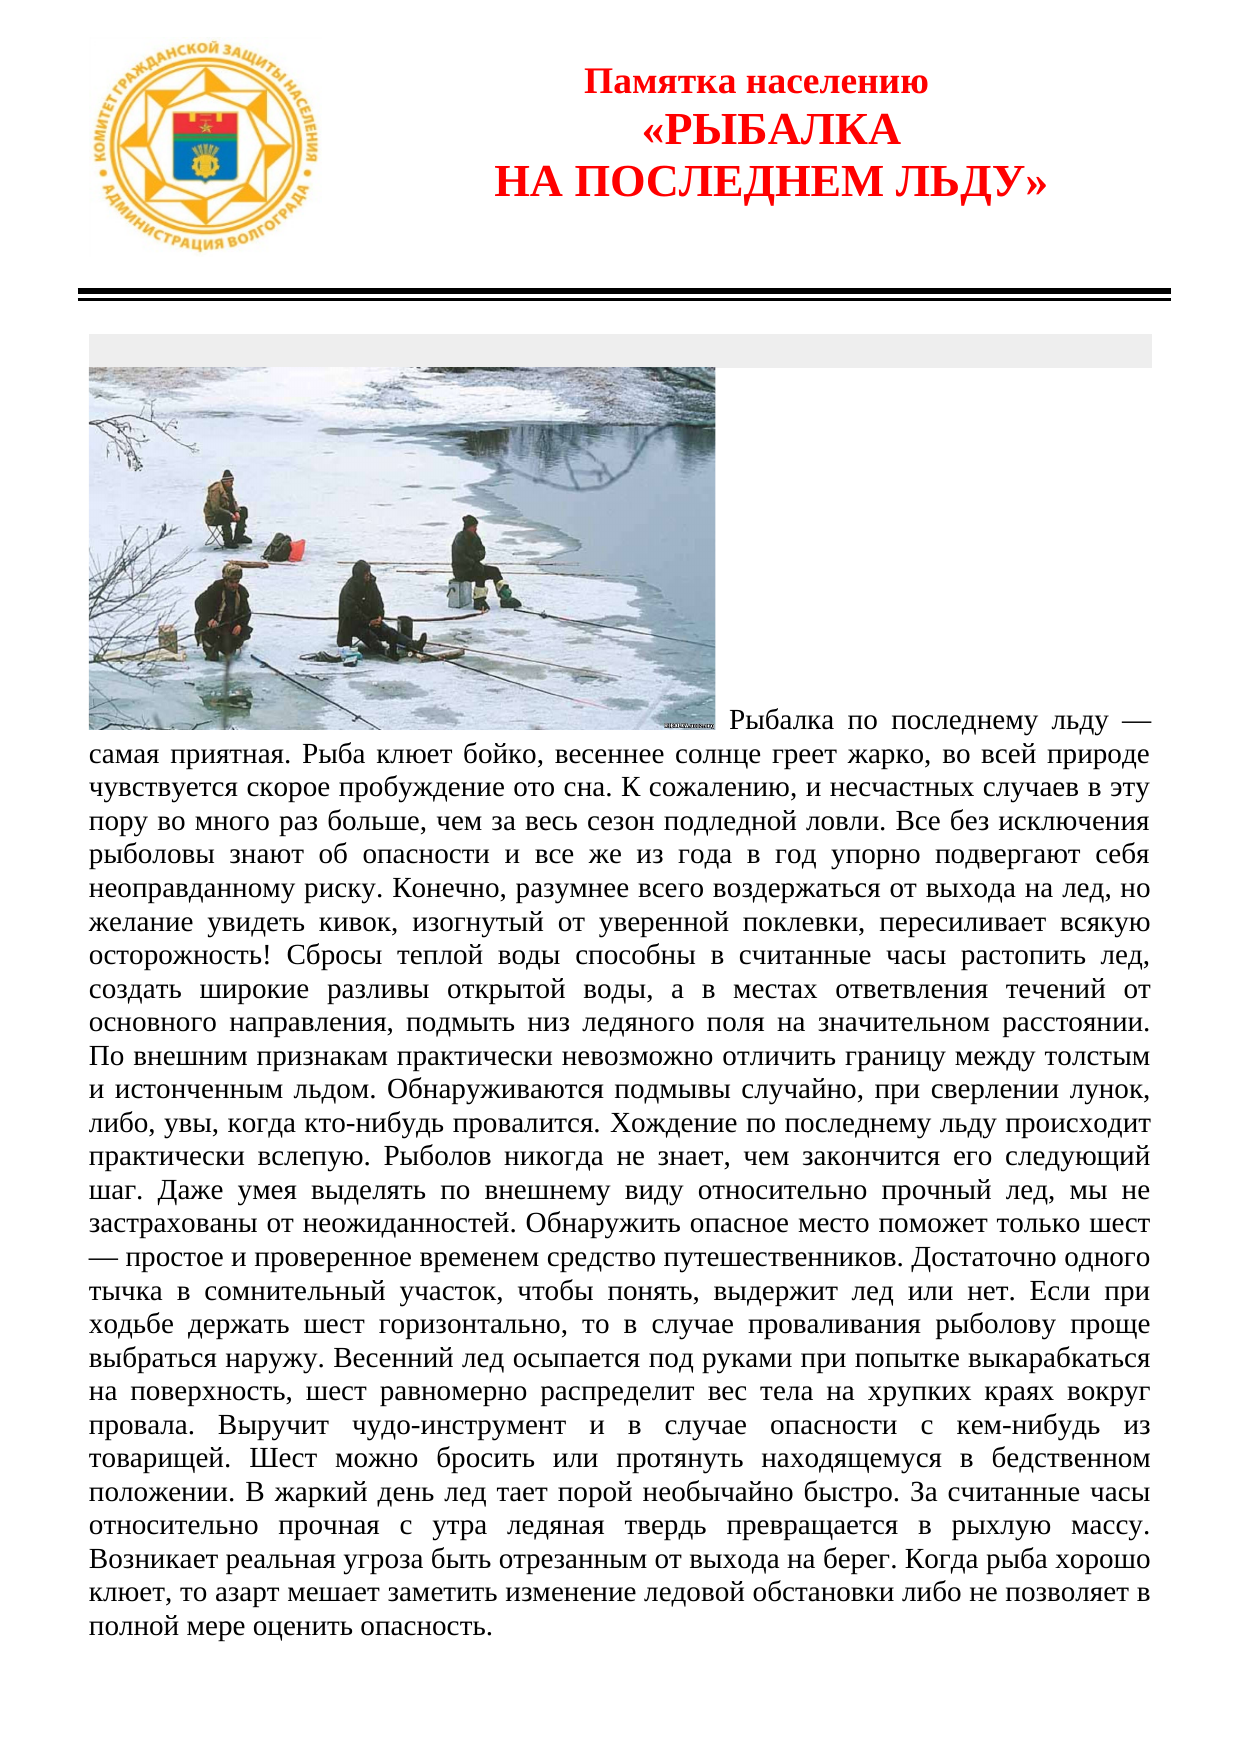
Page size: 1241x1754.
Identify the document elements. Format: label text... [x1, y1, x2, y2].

picture [88, 367, 716, 730]
table_header [78, 30, 342, 288]
text Рыбалка по последнему льду — самая приятная. Рыба клюет бойко, весеннее солнце греет жарко, во всей природе чувствуется скорое пробуждение ото сна. К сожалению, и несчастных случаев в эту пору во много раз больше, чем за весь сезон подледной ловли. Все без исключения рыболовы знают об опасности и все же из года в год упорно подвергают себя неоправданному риску. Конечно, разумнее всего воздержаться от выхода на лед, но желание увидеть кивок, изогнутый от уверенной поклевки, пересиливает всякую осторожность! Сбросы теплой воды способны в считанные часы растопить лед, создать широкие разливы открытой воды, а в местах ответвления течений от основного направления, подмыть низ ледяного поля на значительном расстоянии. По внешним признакам практически невозможно отличить границу между толстым и истонченным льдом. Обнаруживаются подмывы случайно, при сверлении лунок, либо, увы, когда кто-нибудь провалится. Хождение по последнему льду происходит практически вслепую. Рыболов никогда не знает, чем закончится его следующий шаг. Даже умея выделять по внешнему виду относительно прочный лед, мы не застрахованы от неожиданностей. Обнаружить опасное место поможет только шест — простое и проверенное временем средство путешественников. Достаточно одного тычка в сомнительный участок, чтобы понять, выдержит лед или нет. Если при ходьбе держать шест горизонтально, то в случае проваливания рыболову проще выбраться наружу. Весенний лед осыпается под руками при попытке выкарабкаться на поверхность, шест равномерно распределит вес тела на хрупких краях вокруг провала. Выручит чудо-инструмент и в случае опасности с кем-нибудь из товарищей. Шест можно бросить или протянуть находящемуся в бедственном положении. В жаркий день лед тает порой необычайно быстро. За считанные часы относительно прочная с утра ледяная твердь превращается в рыхлую массу. Возникает реальная угроза быть отрезанным от выхода на берег. Когда рыба хорошо клюет, то азарт мешает заметить изменение ледовой обстановки либо не позволяет в полной мере оценить опасность. [89, 368, 1152, 1642]
table_header Памятка населению «РЫБАЛКА НА ПОСЛЕДНЕМ ЛЬДУ» [342, 30, 1171, 288]
picture [89, 37, 323, 257]
